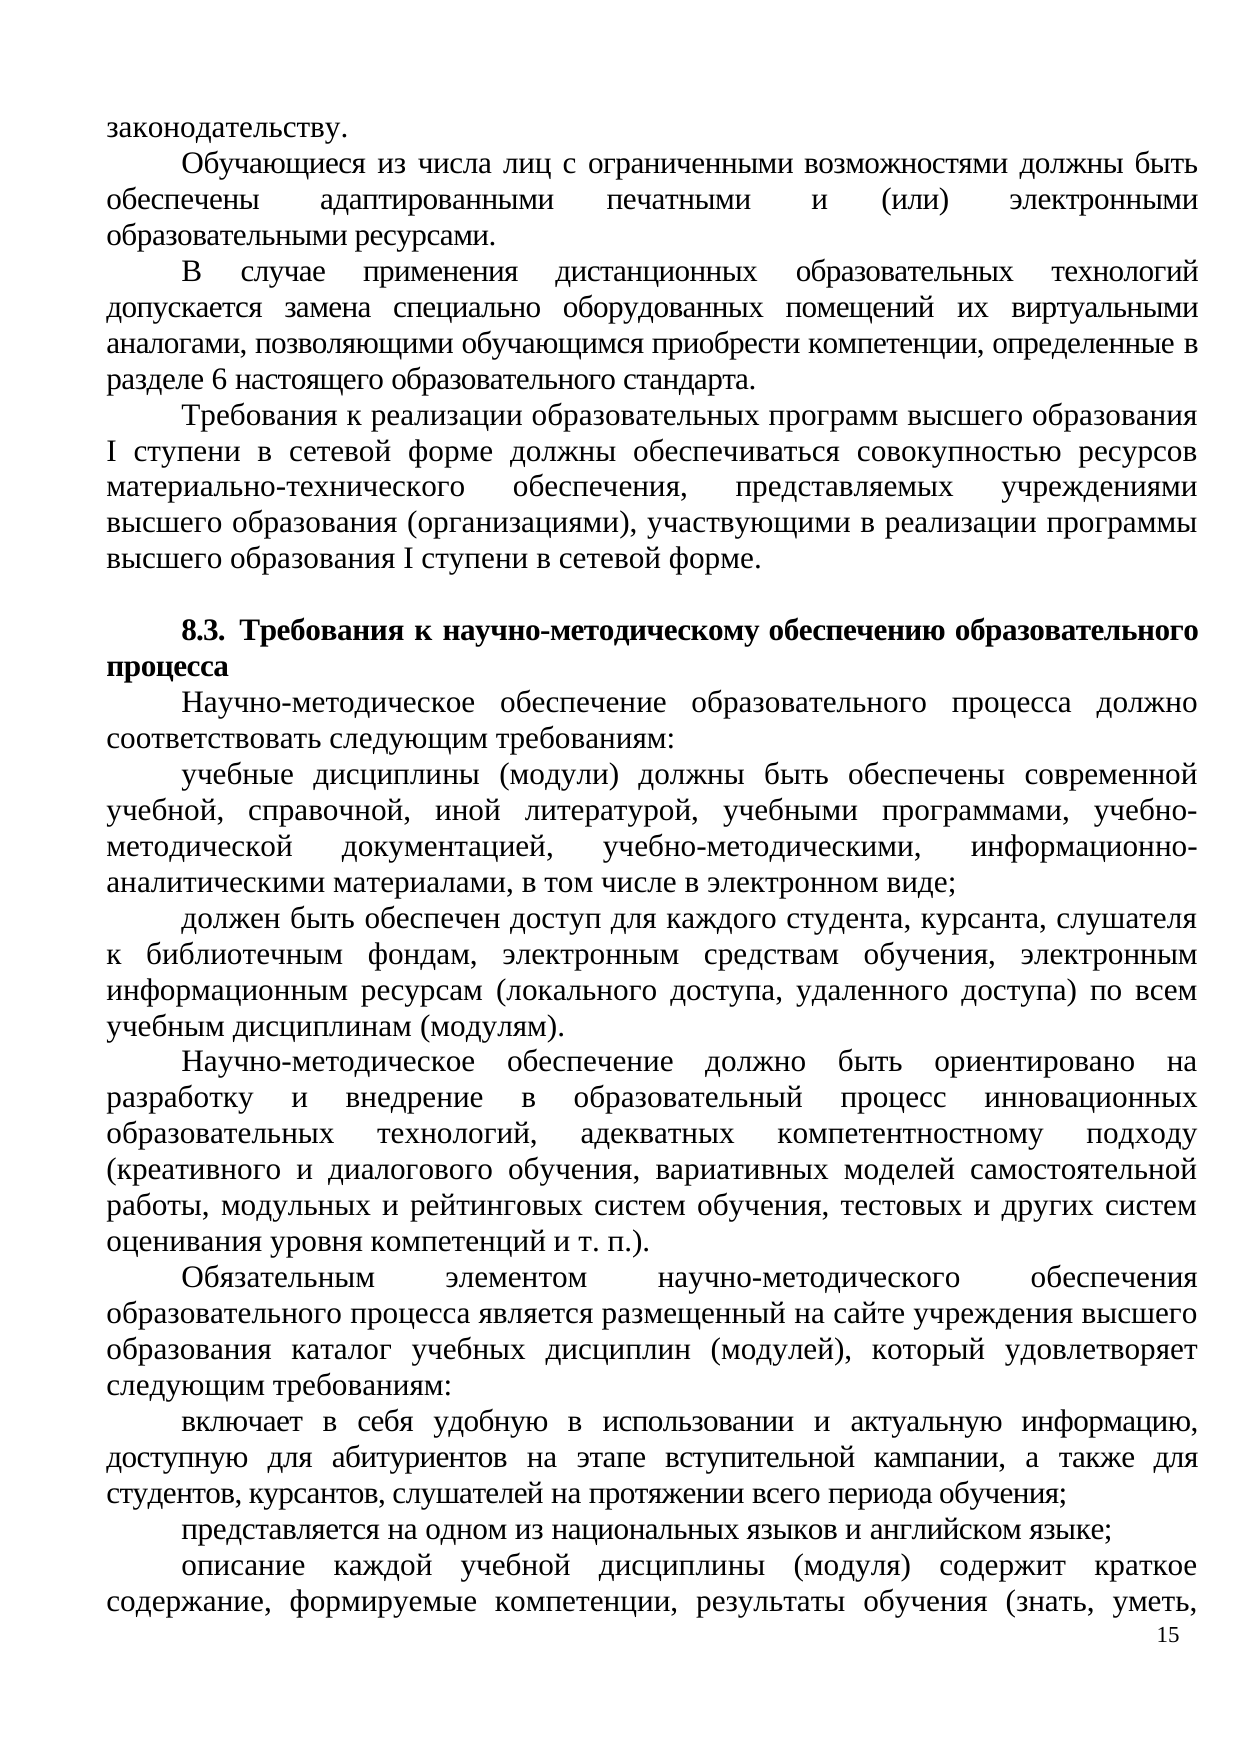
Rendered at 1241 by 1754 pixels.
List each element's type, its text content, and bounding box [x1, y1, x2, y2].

text представляется на одном из национальных языков и английском языке; [106, 1510, 1198, 1546]
text Научно-методическое обеспечение должно быть ориентировано на разработку и внедрение в образовательный процесс инновационных образовательных технологий, адекватных компетентностному подходу (креативного и диалогового обучения, вариативных моделей самостоятельной работы, модульных и рейтинговых систем обучения, тестовых и других систем оценивания уровня компетенций и т. п.). [106, 1043, 1198, 1258]
text В случае применения дистанционных образовательных технологий допускается замена специально оборудованных помещений их виртуальными аналогами, позволяющими обучающимся приобрести компетенции, определенные в разделе 6 настоящего образовательного стандарта. [106, 252, 1198, 396]
text учебные дисциплины (модули) должны быть обеспечены современной учебной, справочной, иной литературой, учебными программами, учебно-методической документацией, учебно-методическими, информационно-аналитическими материалами, в том числе в электронном виде; [106, 755, 1198, 899]
text Обязательным элементом научно-методического обеспечения образовательного процесса является размещенный на сайте учреждения высшего образования каталог учебных дисциплин (модулей), который удовлетворяет следующим требованиям: [106, 1258, 1198, 1402]
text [106, 1546, 1198, 1618]
text Требования к реализации образовательных программ высшего образования I ступени в сетевой форме должны обеспечиваться совокупностью ресурсов материально-технического обеспечения, представляемых учреждениями высшего образования (организациями), участвующими в реализации программы высшего образования I ступени в сетевой форме. [106, 396, 1198, 576]
text должен быть обеспечен доступ для каждого студента, курсанта, слушателя к библиотечным фондам, электронным средствам обучения, электронным информационным ресурсам (локального доступа, удаленного доступа) по всем учебным дисциплинам (модулям). [106, 899, 1198, 1043]
text Обучающиеся из числа лиц с ограниченными возможностями должны быть обеспечены адаптированными печатными и (или) электронными образовательными ресурсами. [106, 144, 1198, 252]
text Научно-методическое обеспечение образовательного процесса должно соответствовать следующим требованиям: [106, 683, 1198, 755]
text включает в себя удобную в использовании и актуальную информацию, доступную для абитуриентов на этапе вступительной кампании, а также для студентов, курсантов, слушателей на протяжении всего периода обучения; [106, 1402, 1198, 1510]
list Требования к научно-методическому обеспечению образовательного процесса [106, 611, 1198, 683]
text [106, 108, 1198, 144]
